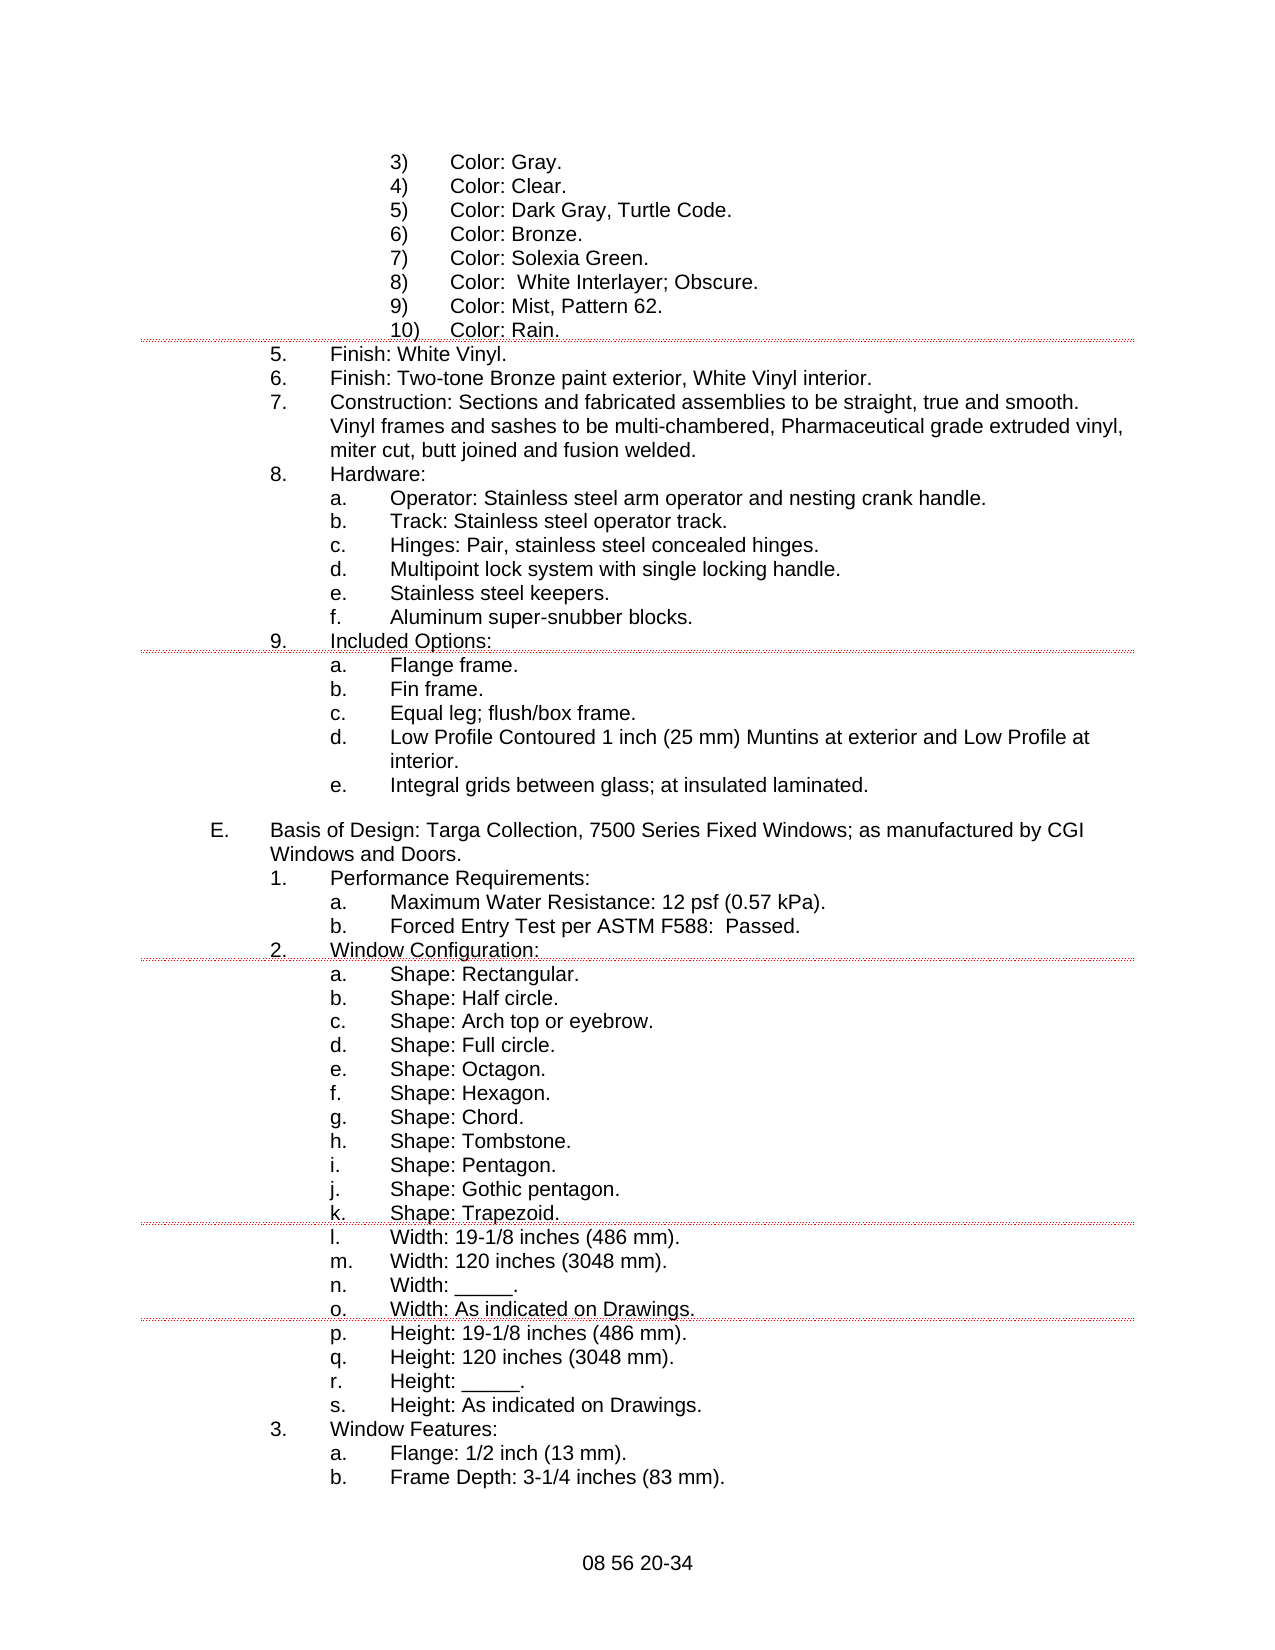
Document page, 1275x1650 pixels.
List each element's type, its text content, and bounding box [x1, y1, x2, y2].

list Window Features: [270, 1417, 1125, 1441]
list Frame Depth: 3-1/4 inches (83 mm). [330, 1464, 1125, 1488]
list Track: Stainless steel operator track. [330, 509, 1125, 533]
list Height: 120 inches (3048 mm). [330, 1345, 1125, 1369]
list Flange: 1/2 inch (13 mm). [330, 1441, 1125, 1464]
list Shape: Chord. [330, 1105, 1125, 1129]
list Shape: Trapezoid. [330, 1201, 1125, 1225]
list Width: As indicated on Drawings. [330, 1297, 1125, 1321]
list Color: Gray. [390, 150, 1125, 174]
list Shape: Rectangular. [330, 961, 1125, 985]
list Width: 120 inches (3048 mm). [330, 1249, 1125, 1273]
list Performance Requirements: [270, 866, 1125, 889]
list Width: 19-1/8 inches (486 mm). [330, 1225, 1125, 1249]
list Included Options: [270, 629, 1125, 653]
list Shape: Tombstone. [330, 1129, 1125, 1153]
list Forced Entry Test per ASTM F588: Passed. [330, 913, 1125, 937]
list Height: 19-1/8 inches (486 mm). [330, 1321, 1125, 1345]
list Width: _____. [330, 1273, 1125, 1297]
list Stainless steel keepers. [330, 581, 1125, 605]
list Color: Rain. [390, 318, 1125, 342]
list Color: Clear. [390, 174, 1125, 198]
list Shape: Gothic pentagon. [330, 1177, 1125, 1201]
list Equal leg; flush/box frame. [330, 701, 1125, 725]
list Operator: Stainless steel arm operator and nesting crank handle. [330, 485, 1125, 509]
list Hardware: [270, 461, 1125, 485]
list Shape: Half circle. [330, 985, 1125, 1009]
list Color: Solexia Green. [390, 246, 1125, 270]
list Multipoint lock system with single locking handle. [330, 557, 1125, 581]
list Finish: White Vinyl. [270, 342, 1125, 366]
list Color: Dark Gray, Turtle Code. [390, 198, 1125, 222]
list Shape: Arch top or eyebrow. [330, 1009, 1125, 1033]
list Shape: Full circle. [330, 1033, 1125, 1057]
list Shape: Hexagon. [330, 1081, 1125, 1105]
list Color: Mist, Pattern 62. [390, 294, 1125, 318]
list Hinges: Pair, stainless steel concealed hinges. [330, 533, 1125, 557]
list Color: Bronze. [390, 222, 1125, 246]
list Shape: Octagon. [330, 1057, 1125, 1081]
list Aluminum super-snubber blocks. [330, 605, 1125, 629]
list Fin frame. [330, 677, 1125, 701]
list Color: White Interlayer; Obscure. [390, 270, 1125, 294]
list Flange frame. [330, 653, 1125, 677]
list Window Configuration: [270, 937, 1125, 961]
list Construction: Sections and fabricated assemblies to be straight, true and smooth. Vinyl frames and sashes to be multi-chambered, Pharmaceutical grade extruded vinyl, miter cut, butt joined and fusion welded. [270, 389, 1125, 461]
list Height: _____. [330, 1369, 1125, 1393]
list Finish: Two-tone Bronze paint exterior, White Vinyl interior. [270, 366, 1125, 389]
list Integral grids between glass; at insulated laminated. [330, 773, 1125, 797]
list Height: As indicated on Drawings. [330, 1393, 1125, 1417]
list Basis of Design: Targa Collection, 7500 Series Fixed Windows; as manufactured by CGI Windows and Doors. [210, 818, 1125, 866]
list Maximum Water Resistance: 12 psf (0.57 kPa). [330, 889, 1125, 913]
list Low Profile Contoured 1 inch (25 mm) Muntins at exterior and Low Profile at interior. [330, 725, 1125, 773]
list Shape: Pentagon. [330, 1153, 1125, 1177]
